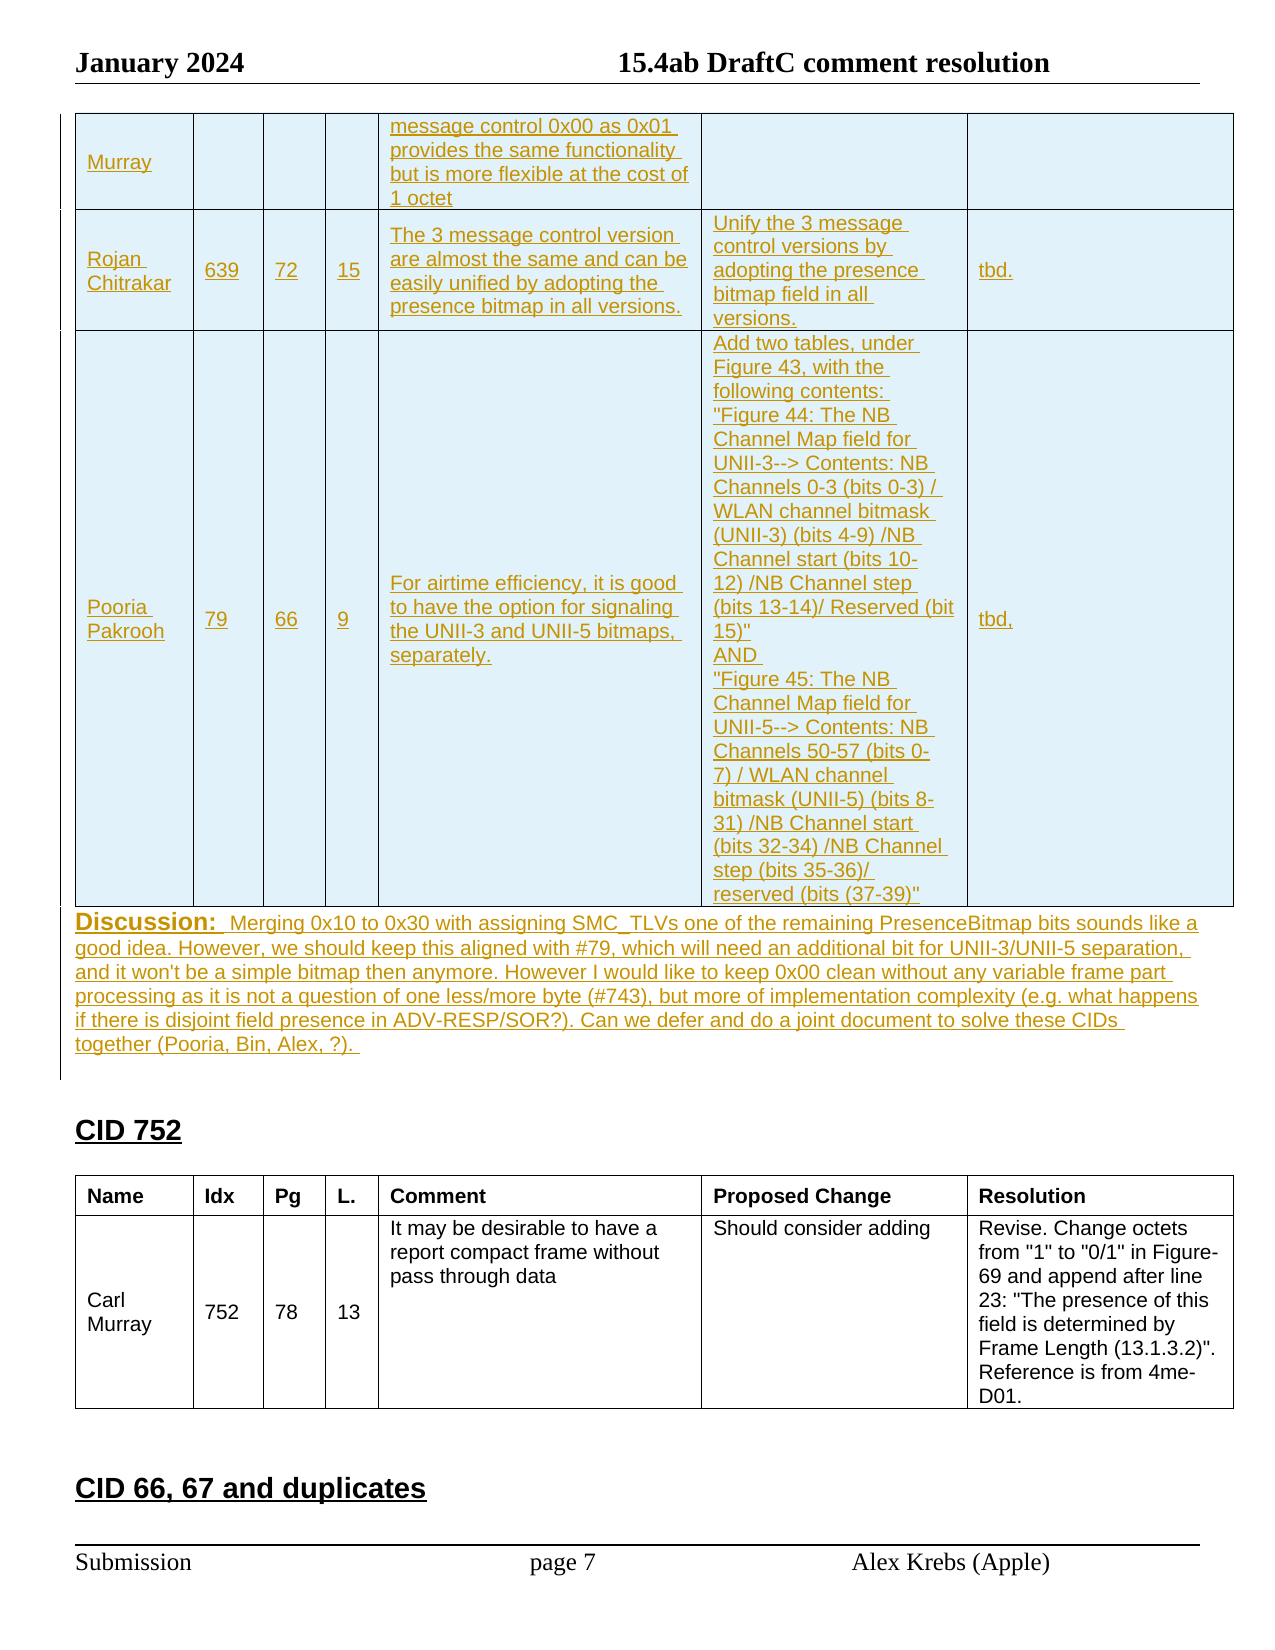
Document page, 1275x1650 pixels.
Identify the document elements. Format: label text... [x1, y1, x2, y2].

table_header Pg [264, 1176, 325, 1215]
table_header L. [326, 1176, 378, 1215]
table_header Proposed Change [702, 1176, 967, 1215]
subtitle CID 66, 67 and duplicates [75, 1471, 1200, 1504]
table_cell Revise. Change octets from "1" to "0/1" in Figure-69 and append after line 23: "The presence of this field is determined by Frame Length (13.1.3.2)". Reference is from 4me-D01. [968, 1216, 1233, 1408]
table_cell 78 [264, 1216, 325, 1408]
table_cell 13 [326, 1216, 378, 1408]
table_header Name [76, 1176, 193, 1215]
table_cell Carl Murray [76, 1216, 193, 1408]
table_header Resolution [968, 1176, 1233, 1215]
table_cell 752 [194, 1216, 263, 1408]
table_cell It may be desirable to have a report compact frame without pass through data [379, 1216, 701, 1408]
table_header Comment [379, 1176, 701, 1215]
table_header Idx [194, 1176, 263, 1215]
table_cell Should consider adding [702, 1216, 967, 1408]
subtitle CID 752 [75, 1113, 1200, 1147]
